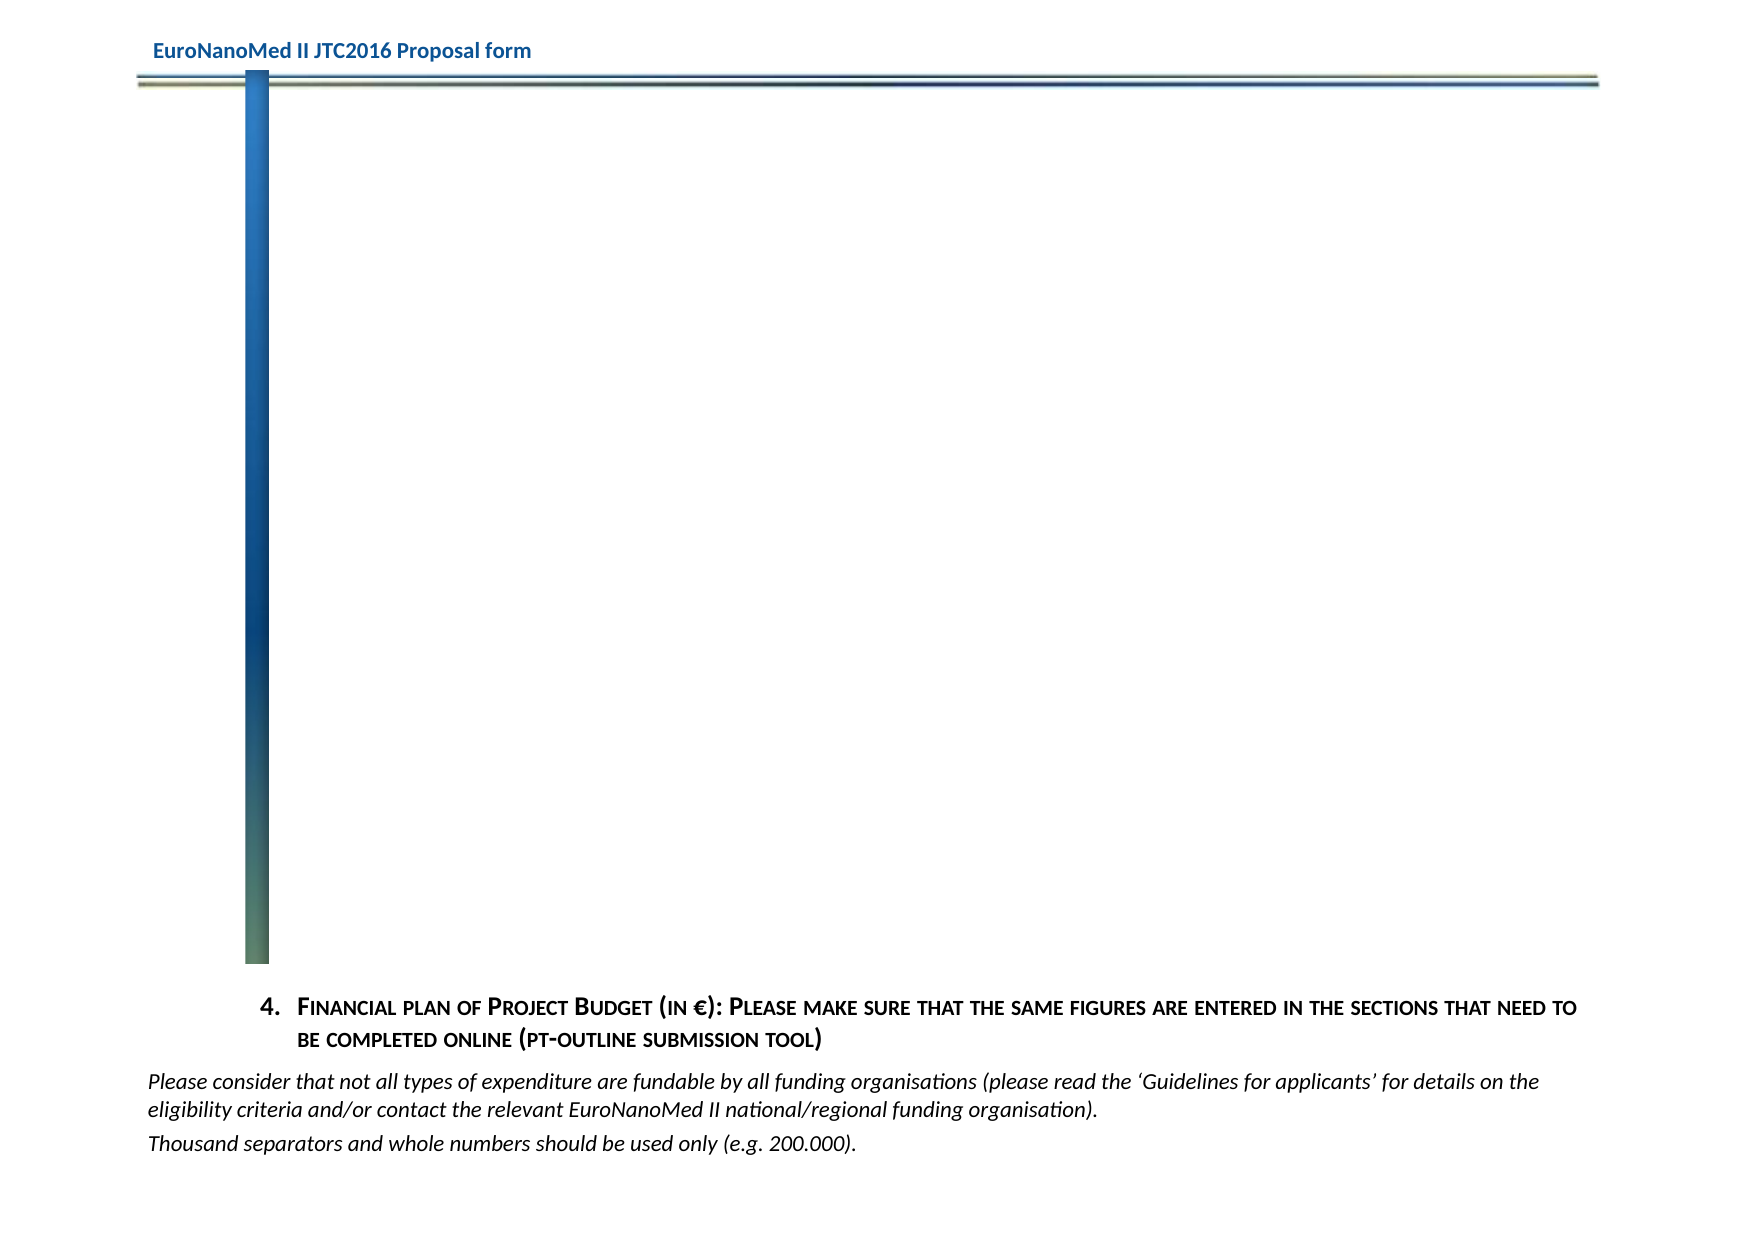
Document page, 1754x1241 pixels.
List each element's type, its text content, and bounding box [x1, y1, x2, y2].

text Please consider that not all types of expenditure are fundable by all funding organisations (please read the ‘Guidelines for applicants’ for details on the eligibility criteria and/or contact the relevant EuroNanoMed II national/regional funding organisation). [148, 1067, 1580, 1123]
picture [136, 70, 1601, 964]
text Thousand separators and whole numbers should be used only (e.g. 200.000). [148, 1129, 1580, 1157]
title Financial plan of Project Budget (in €): Please make sure that the same figures are entered in the sections that need to be completed online (pt-outline submission tool) [260, 989, 1580, 1055]
